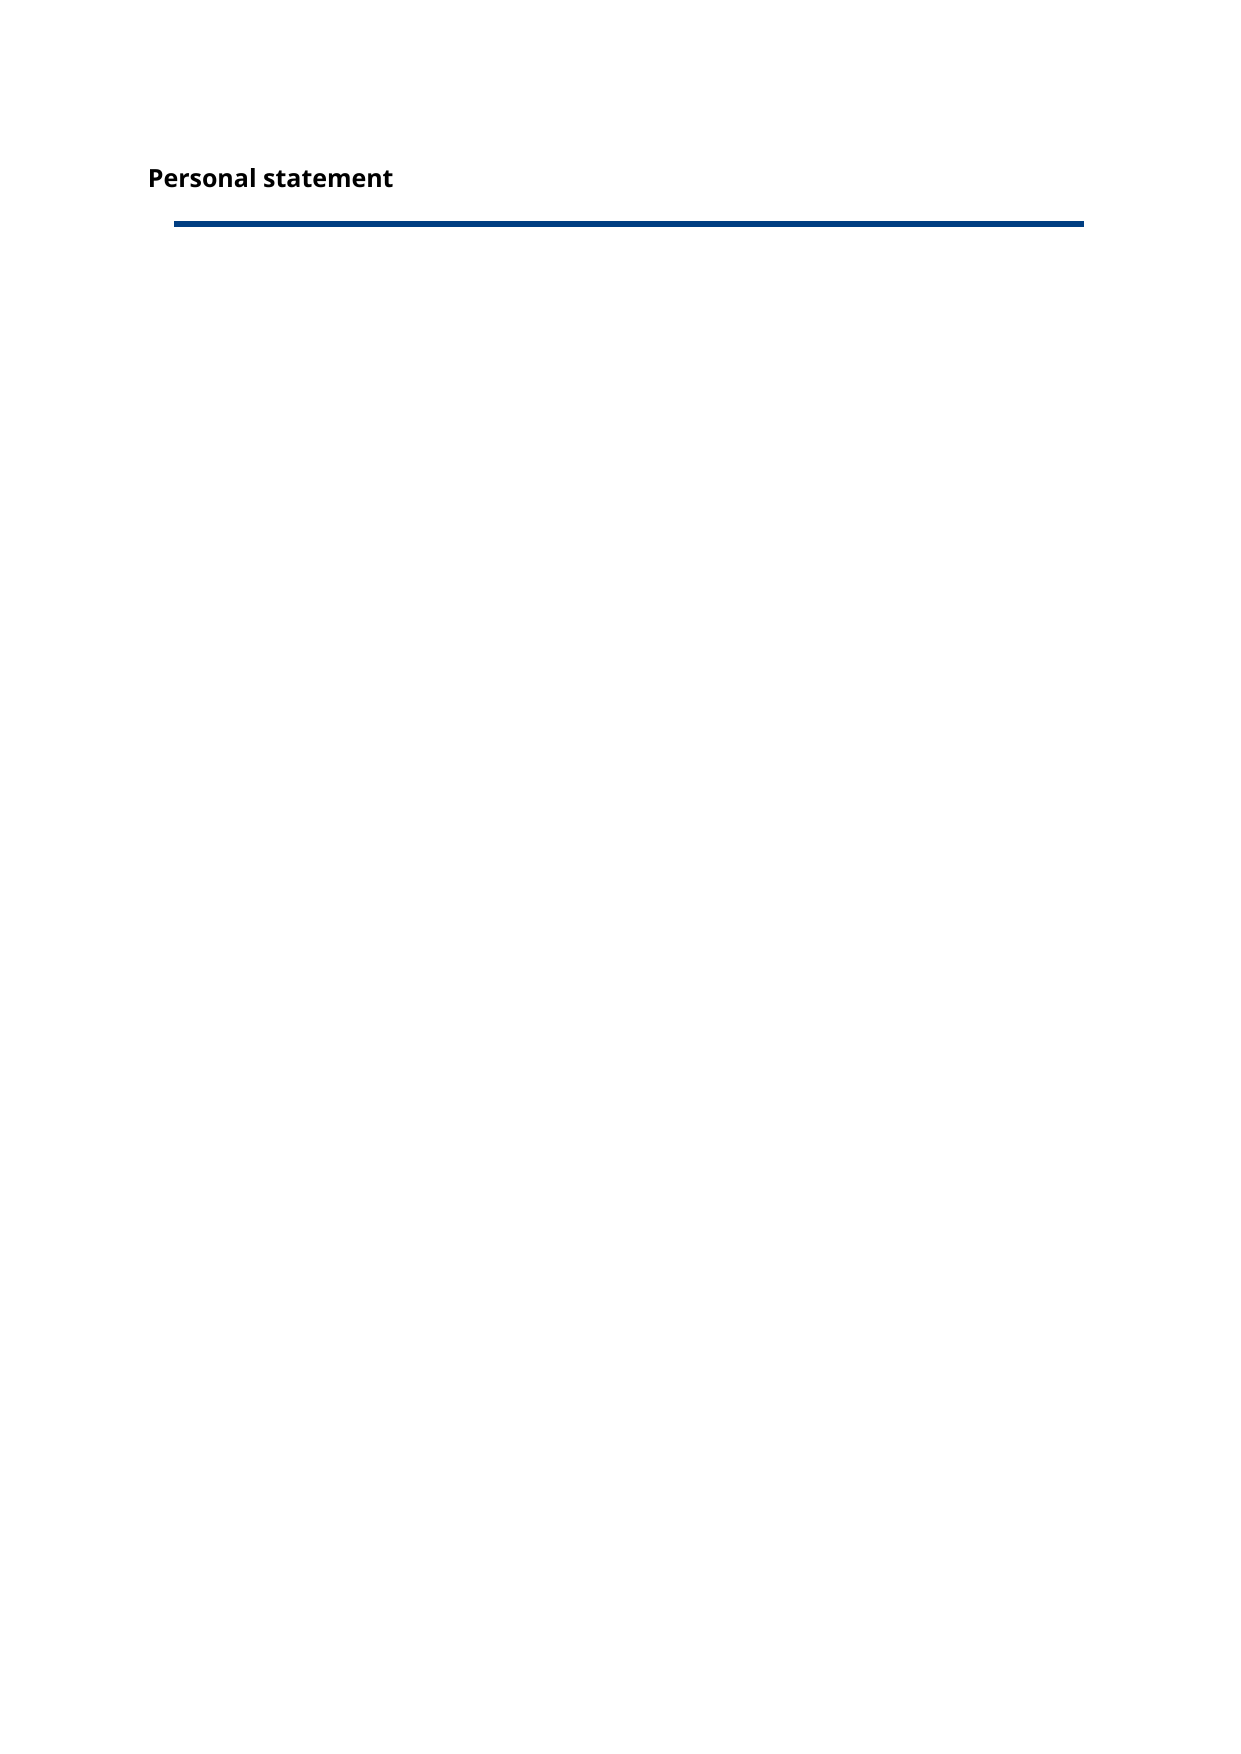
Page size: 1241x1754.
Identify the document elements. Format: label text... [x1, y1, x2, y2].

subtitle Personal statement [148, 161, 1090, 195]
